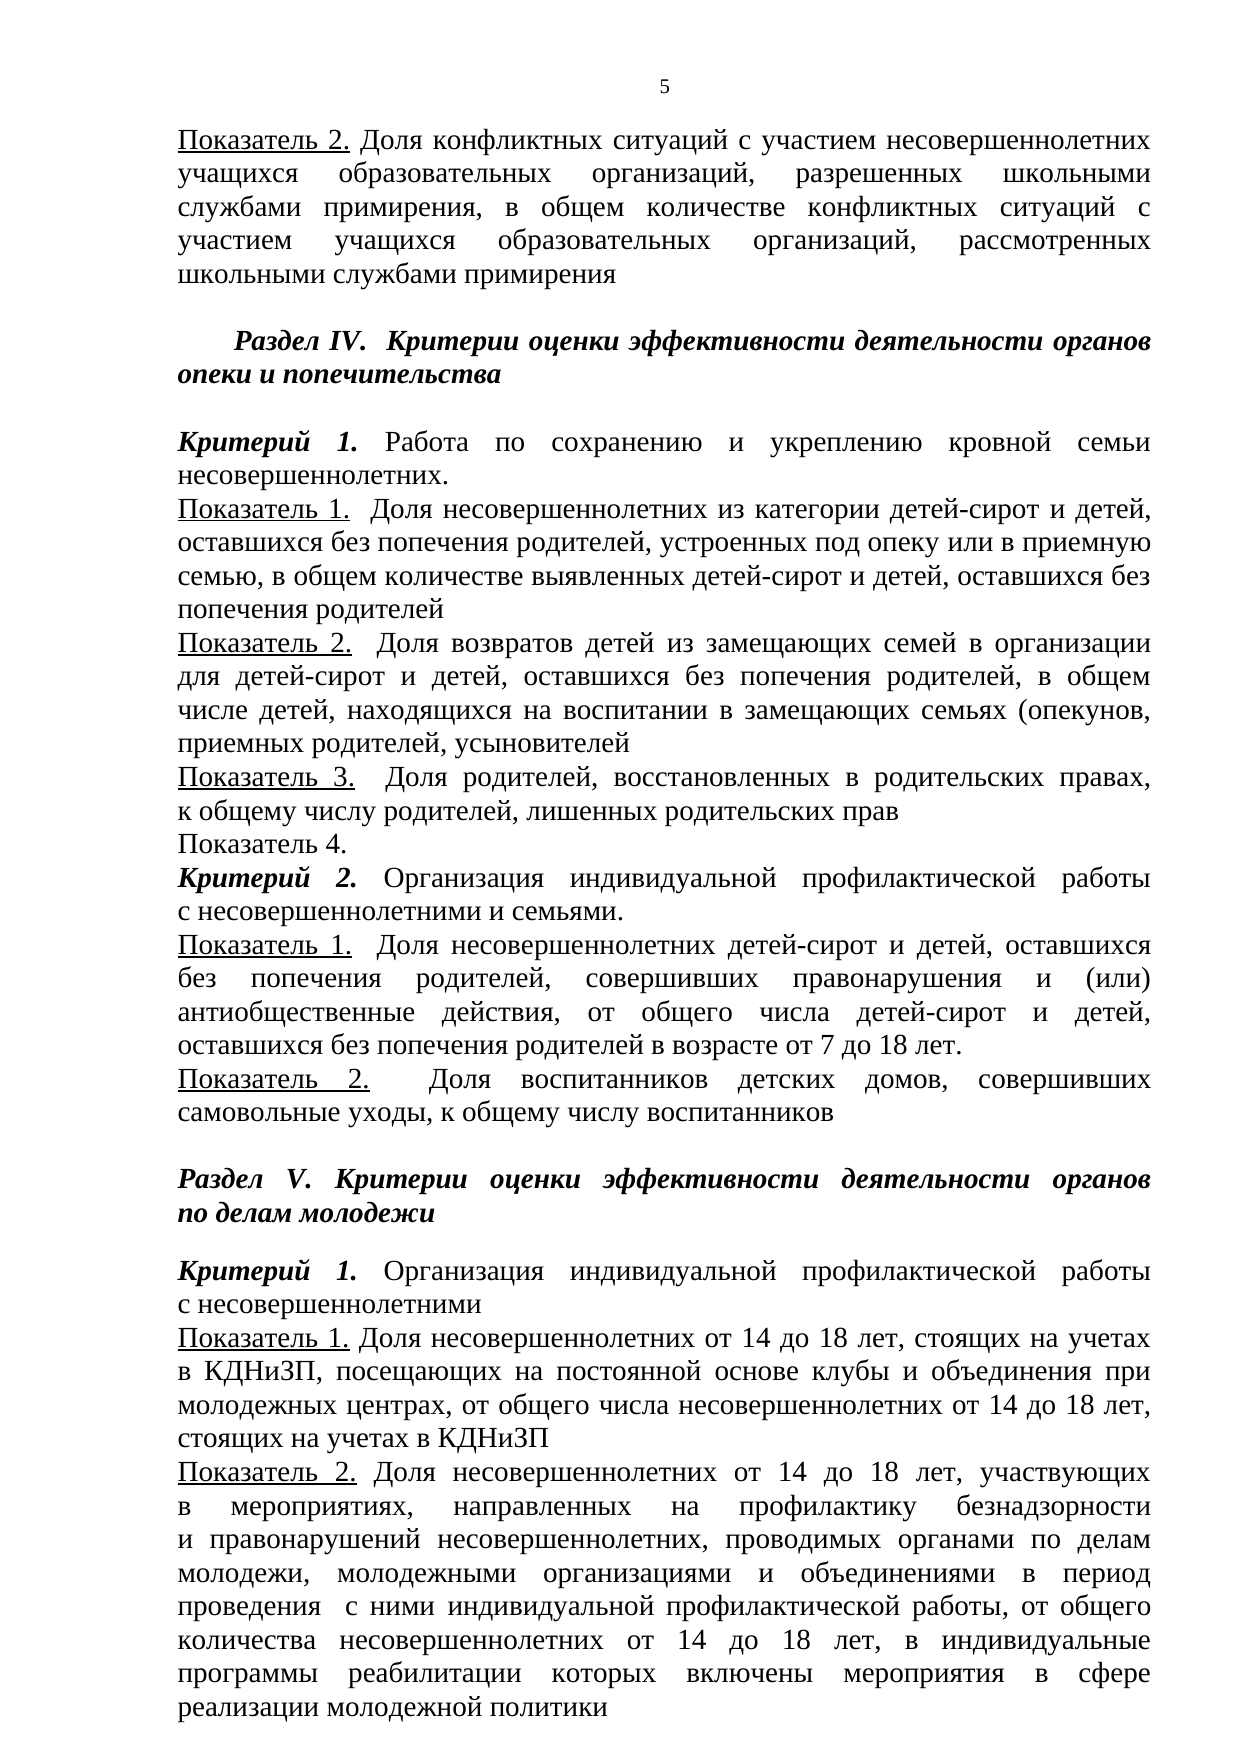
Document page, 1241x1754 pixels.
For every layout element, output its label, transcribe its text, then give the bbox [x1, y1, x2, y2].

text Показатель 1. Доля несовершеннолетних детей-сирот и детей, оставшихся без попечения родителей, совершивших правонарушения и (или) антиобщественные действия, от общего числа детей-сирот и детей, оставшихся без попечения родителей в возрасте от 7 до 18 лет. [177, 927, 1152, 1061]
text Показатель 2. Доля возвратов детей из замещающих семей в организации для детей-сирот и детей, оставшихся без попечения родителей, в общем числе детей, находящихся на воспитании в замещающих семьях (опекунов, приемных родителей, усыновителей [177, 625, 1152, 759]
text Критерий 1. Работа по сохранению и укреплению кровной семьи несовершеннолетних. [177, 424, 1152, 491]
text Критерий 2. Организация индивидуальной профилактической работы с несовершеннолетними и семьями. [177, 860, 1152, 927]
text Показатель 3. Доля родителей, восстановленных в родительских правах, к общему числу родителей, лишенных родительских прав [177, 759, 1152, 826]
text Раздел IV. Критерии оценки эффективности деятельности органов опеки и попечительства [177, 323, 1152, 390]
text Показатель 2. Доля воспитанников детских домов, совершивших самовольные уходы, к общему числу воспитанников [177, 1061, 1152, 1128]
text Показатель 1. Доля несовершеннолетних из категории детей-сирот и детей, оставшихся без попечения родителей, устроенных под опеку или в приемную семью, в общем количестве выявленных детей-сирот и детей, оставшихся без попечения родителей [177, 491, 1152, 625]
text Критерий 1. Организация индивидуальной профилактической работы с несовершеннолетними [177, 1253, 1152, 1320]
text Показатель 2. Доля несовершеннолетних от 14 до 18 лет, участвующих в мероприятиях, направленных на профилактику безнадзорности и правонарушений несовершеннолетних, проводимых органами по делам молодежи, молодежными организациями и объединениями в период проведения с ними индивидуальной профилактической работы, от общего количества несовершеннолетних от 14 до 18 лет, в индивидуальные программы реабилитации которых включены мероприятия в сфере реализации молодежной политики [177, 1454, 1152, 1722]
text Показатель 1. Доля несовершеннолетних от 14 до 18 лет, стоящих на учетах в КДНиЗП, посещающих на постоянной основе клубы и объединения при молодежных центрах, от общего числа несовершеннолетних от 14 до 18 лет, стоящих на учетах в КДНиЗП [177, 1320, 1152, 1454]
text Раздел V. Критерии оценки эффективности деятельности органов по делам молодежи [177, 1162, 1152, 1229]
text Показатель 2. Доля конфликтных ситуаций с участием несовершеннолетних учащихся образовательных организаций, разрешенных школьными службами примирения, в общем количестве конфликтных ситуаций с участием учащихся образовательных организаций, рассмотренных школьными службами примирения [177, 122, 1152, 289]
text Показатель 4. [177, 826, 1152, 860]
